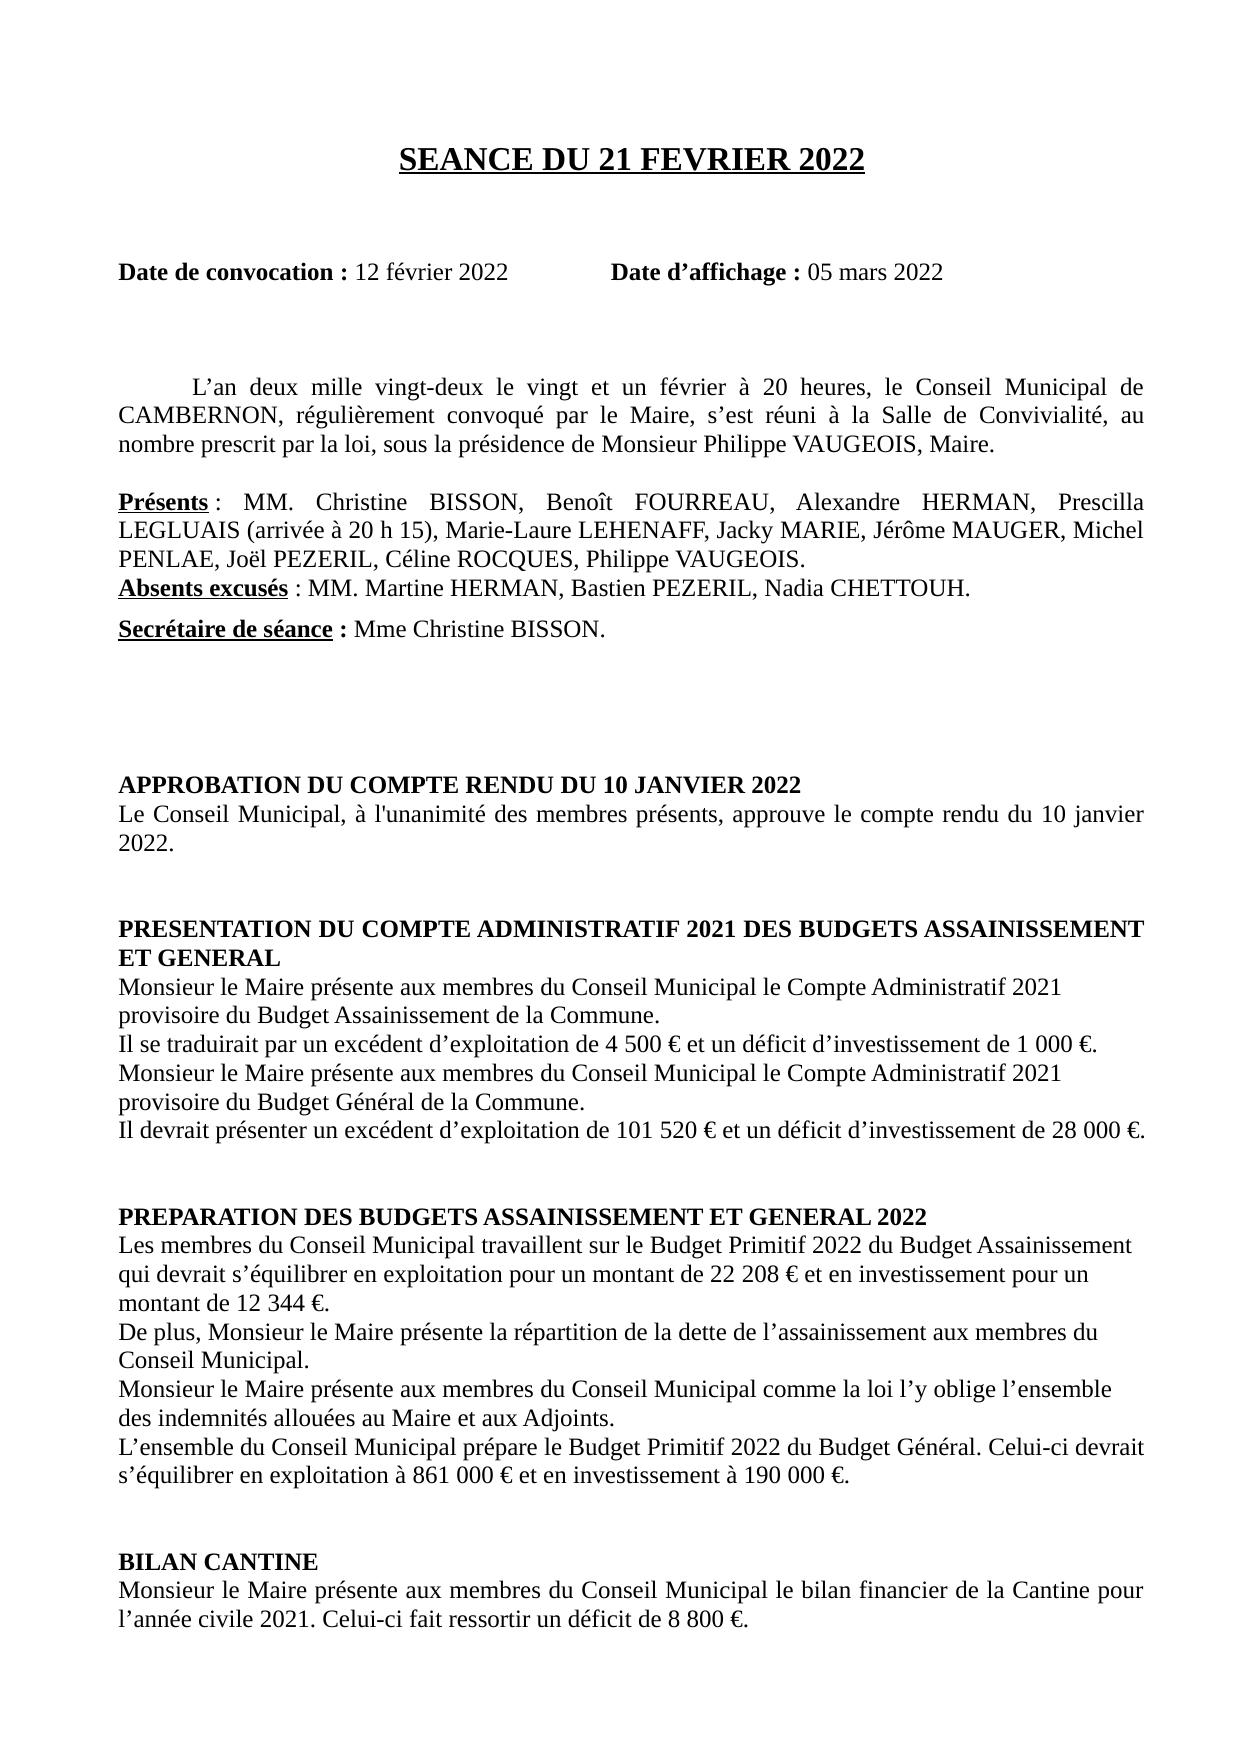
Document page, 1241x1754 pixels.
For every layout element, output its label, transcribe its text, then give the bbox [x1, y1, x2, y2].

text De plus, Monsieur le Maire présente la répartition de la dette de l’assainissement aux membres du Conseil Municipal. [118, 1317, 1146, 1374]
text Monsieur le Maire présente aux membres du Conseil Municipal le Compte Administratif 2021 provisoire du Budget Assainissement de la Commune. [118, 972, 1146, 1029]
text Date de convocation : 12 février 2022 Date d’affichage : 05 mars 2022 [118, 257, 1146, 285]
subtitle BILAN CANTINE [118, 1547, 1146, 1575]
text Monsieur le Maire présente aux membres du Conseil Municipal le bilan financier de la Cantine pour l’année civile 2021. Celui-ci fait ressortir un déficit de 8 800 €. [118, 1575, 1146, 1633]
text Absents excusés : MM. Martine HERMAN, Bastien PEZERIL, Nadia CHETTOUH. [118, 573, 1146, 602]
text L’an deux mille vingt-deux le vingt et un février à 20 heures, le Conseil Municipal de CAMBERNON, régulièrement convoqué par le Maire, s’est réuni à la Salle de Convivialité, au nombre prescrit par la loi, sous la présidence de Monsieur Philippe VAUGEOIS, Maire. [118, 372, 1146, 458]
text Secrétaire de séance : Mme Christine BISSON. [118, 614, 1146, 643]
text PREPARATION DES BUDGETS ASSAINISSEMENT ET GENERAL 2022 [118, 1202, 1146, 1230]
text Les membres du Conseil Municipal travaillent sur le Budget Primitif 2022 du Budget Assainissement qui devrait s’équilibrer en exploitation pour un montant de 22 208 € et en investissement pour un montant de 12 344 €. [118, 1230, 1146, 1317]
text Présents : MM. Christine BISSON, Benoît FOURREAU, Alexandre HERMAN, Prescilla LEGLUAIS (arrivée à 20 h 15), Marie-Laure LEHENAFF, Jacky MARIE, Jérôme MAUGER, Michel PENLAE, Joël PEZERIL, Céline ROCQUES, Philippe VAUGEOIS. [118, 487, 1146, 573]
text L’ensemble du Conseil Municipal prépare le Budget Primitif 2022 du Budget Général. Celui-ci devrait s’équilibrer en exploitation à 861 000 € et en investissement à 190 000 €. [118, 1432, 1146, 1489]
text Il se traduirait par un excédent d’exploitation de 4 500 € et un déficit d’investissement de 1 000 €. [118, 1029, 1146, 1058]
subtitle PRESENTATION DU COMPTE ADMINISTRATIF 2021 DES BUDGETS ASSAINISSEMENT ET GENERAL [118, 914, 1146, 972]
text Il devrait présenter un excédent d’exploitation de 101 520 € et un déficit d’investissement de 28 000 €. [118, 1115, 1146, 1144]
text Monsieur le Maire présente aux membres du Conseil Municipal comme la loi l’y oblige l’ensemble des indemnités allouées au Maire et aux Adjoints. [118, 1374, 1146, 1432]
subtitle APPROBATION DU COMPTE RENDU DU 10 JANVIER 2022 [118, 770, 1146, 799]
text Monsieur le Maire présente aux membres du Conseil Municipal le Compte Administratif 2021 provisoire du Budget Général de la Commune. [118, 1058, 1146, 1115]
text Le Conseil Municipal, à l'unanimité des membres présents, approuve le compte rendu du 10 janvier 2022. [118, 799, 1146, 857]
subtitle SEANCE DU 21 FEVRIER 2022 [118, 139, 1146, 177]
